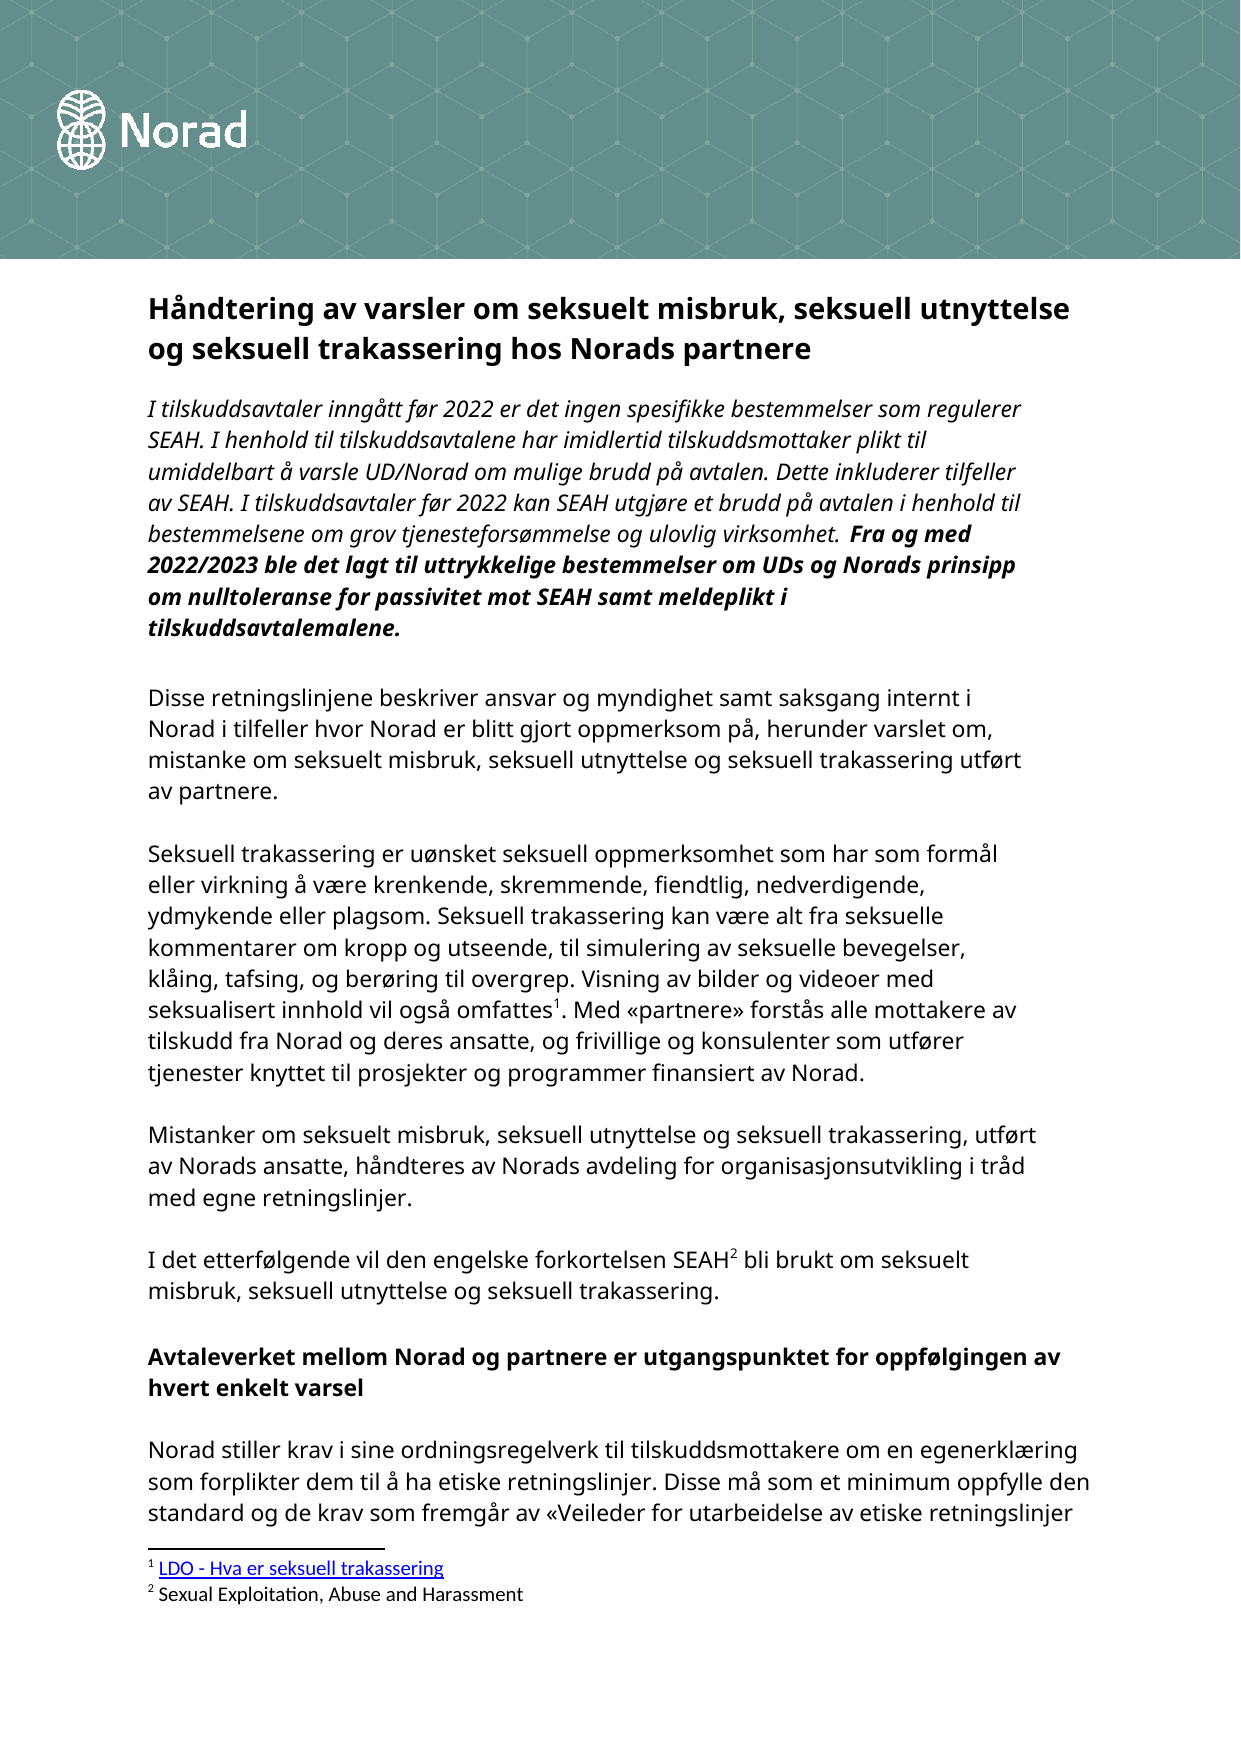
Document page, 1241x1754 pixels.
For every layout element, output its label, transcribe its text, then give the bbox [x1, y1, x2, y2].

text Håndtering av varsler om seksuelt misbruk, seksuell utnyttelse og seksuell trakassering hos Norads partnere [148, 288, 1093, 368]
text Avtaleverket mellom Norad og partnere er utgangspunktet for oppfølgingen av hvert enkelt varsel [148, 1341, 1093, 1403]
table_header I tilskuddsavtaler inngått før 2022 er det ingen spesifikke bestemmelser som regulerer SEAH. I henhold til tilskuddsavtalene har imidlertid tilskuddsmottaker plikt til umiddelbart å varsle UD/Norad om mulige brudd på avtalen. Dette inkluderer tilfeller av SEAH. I tilskuddsavtaler før 2022 kan SEAH utgjøre et brudd på avtalen i henhold til bestemmelsene om grov tjenesteforsømmelse og ulovlig virksomhet. Fra og med 2022/2023 ble det lagt til uttrykkelige bestemmelser om UDs og Norads prinsipp om nulltoleranse for passivitet mot SEAH samt meldeplikt i tilskuddsavtalemalene. Disse retningslinjene beskriver ansvar og myndighet samt saksgang internt i Norad i tilfeller hvor Norad er blitt gjort oppmerksom på, herunder varslet om, mistanke om seksuelt misbruk, seksuell utnyttelse og seksuell trakassering utført av partnere. Seksuell trakassering er uønsket seksuell oppmerksomhet som har som formål eller virkning å være krenkende, skremmende, fiendtlig, nedverdigende, ydmykende eller plagsom. Seksuell trakassering kan være alt fra seksuelle kommentarer om kropp og utseende, til simulering av seksuelle bevegelser, klåing, tafsing, og berøring til overgrep. Visning av bilder og videoer med seksualisert innhold vil også omfattes. Med «partnere» forstås alle mottakere av tilskudd fra Norad og deres ansatte, og frivillige og konsulenter som utfører tjenester knyttet til prosjekter og programmer finansiert av Norad. Mistanker om seksuelt misbruk, seksuell utnyttelse og seksuell trakassering, utført av Norads ansatte, håndteres av Norads avdeling for organisasjonsutvikling i tråd med egne retningslinjer. I det etterfølgende vil den engelske forkortelsen SEAH bli brukt om seksuelt misbruk, seksuell utnyttelse og seksuell trakassering. [136, 368, 1053, 1306]
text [148, 1434, 1093, 1528]
picture [0, 0, 1241, 259]
